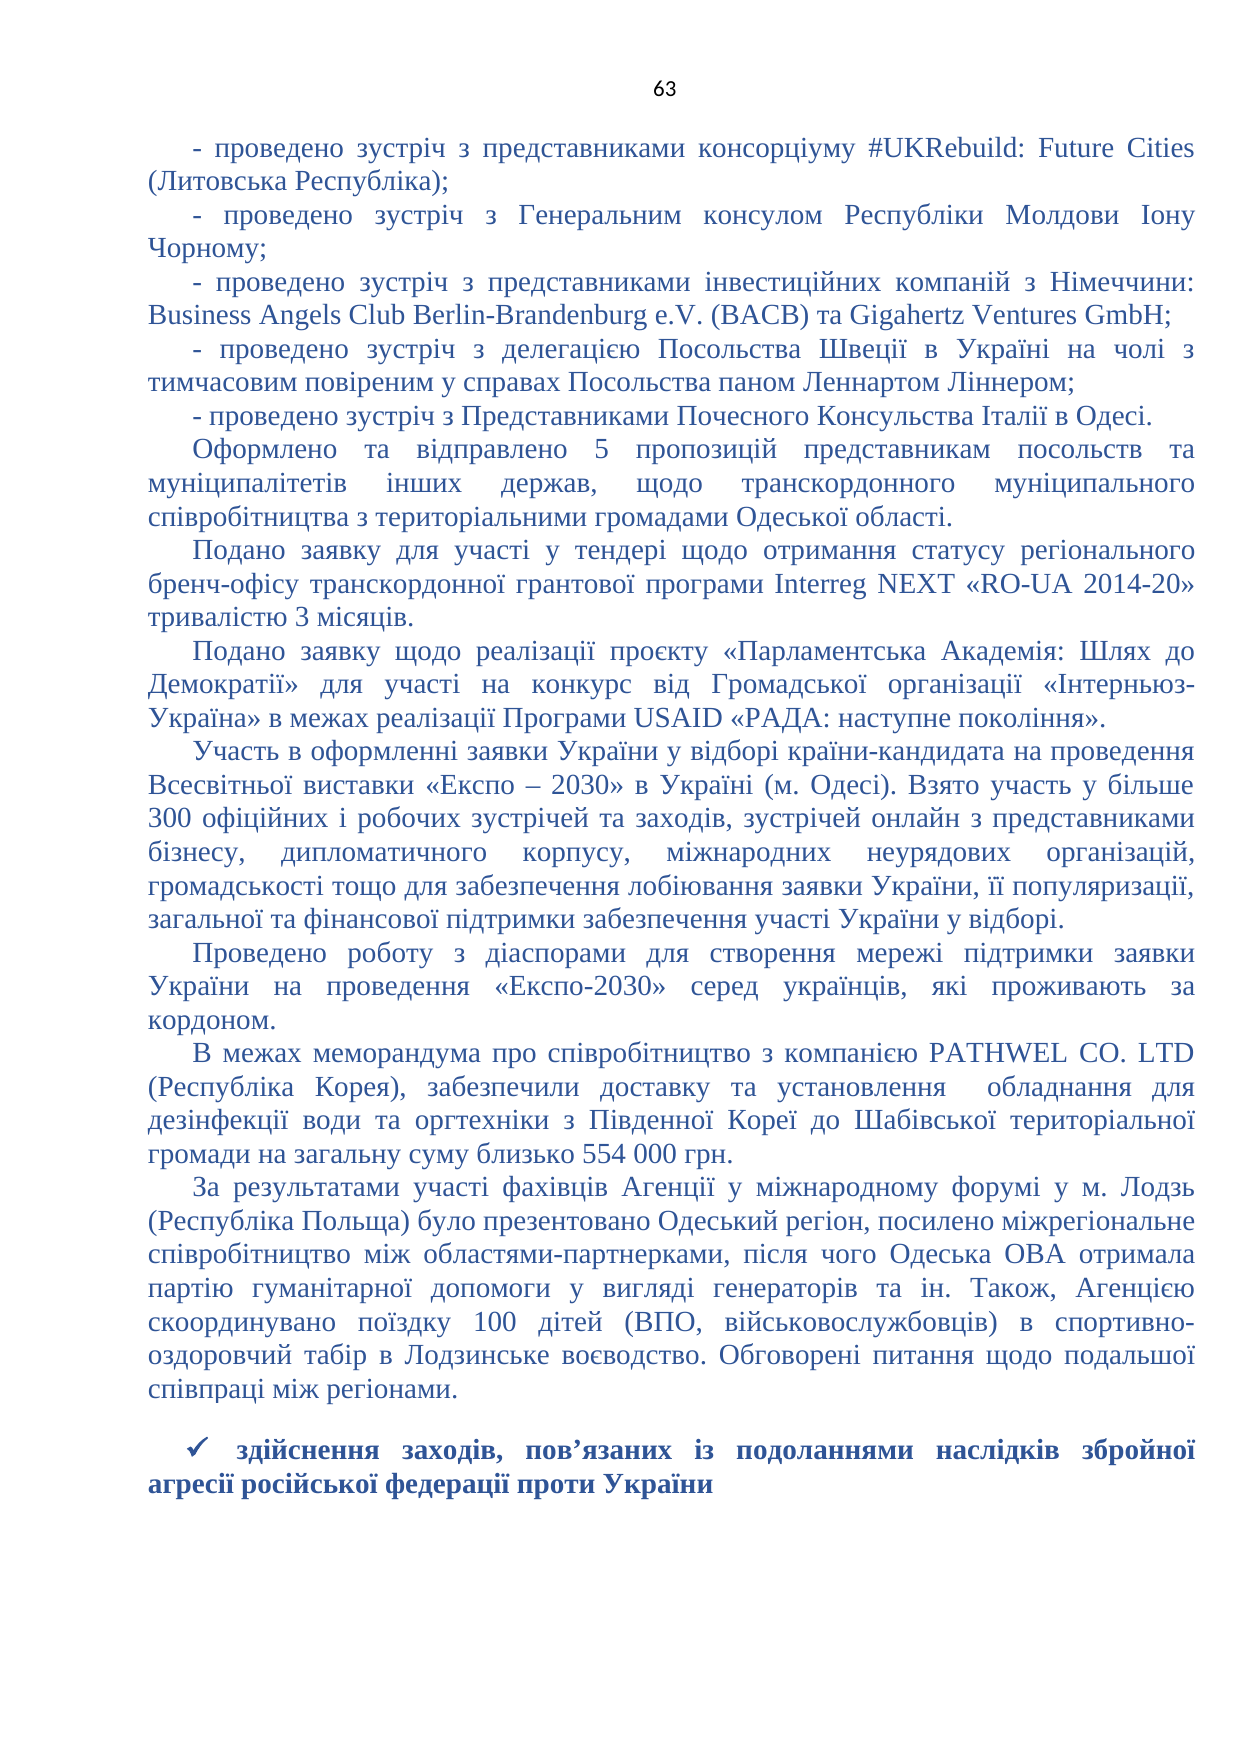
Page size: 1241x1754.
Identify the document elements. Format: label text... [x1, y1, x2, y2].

text - проведено зустріч з Генеральним консулом Республіки Молдови Іону Чорному; [148, 197, 1196, 264]
text - проведено зустріч з делегацією Посольства Швеції в Україні на чолі з тимчасовим повіреним у справах Посольства паном Леннартом Ліннером; [148, 331, 1196, 398]
text - проведено зустріч з представниками консорціуму #UKRebuild: Future Cities (Литовська Республіка); [148, 130, 1196, 197]
text Подано заявку для участі у тендері щодо отримання статусу регіонального бренч-офісу транскордонної грантової програми Interreg NEXT «RO-UA 2014-20» тривалістю 3 місяців. [148, 532, 1196, 633]
text Оформлено та відправлено 5 пропозицій представникам посольств та муніципалітетів інших держав, щодо транскордонного муніципального співробітництва з територіальними громадами Одеської області. [148, 432, 1196, 532]
text В межах меморандума про співробітництво з компанією PATHWEL CO. LTD (Республіка Корея), забезпечили доставку та установлення обладнання для дезінфекції води та оргтехніки з Південної Кореї до Шабівської територіальної громади на загальну суму близько 554 000 грн. [148, 1035, 1196, 1169]
text За результатами участі фахівців Агенції у міжнародному форумі у м. Лодзь (Республіка Польща) було презентовано Одеський регіон, посилено міжрегіональне співробітництво між областями-партнерками, після чого Одеська ОВА отримала партію гуманітарної допомоги у вигляді генераторів та ін. Також, Агенцією скоординувано поїздку 100 дітей (ВПО, військовослужбовців) в спортивно-оздоровчий табір в Лодзинське воєводство. Обговорені питання щодо подальшої співпраці між регіонами. [148, 1169, 1196, 1404]
text - проведено зустріч з представниками інвестиційних компаній з Німеччини: Business Angels Club Berlin-Brandenburg e.V. (BACB) та Gigahertz Ventures GmbH; [148, 264, 1196, 331]
text Подано заявку щодо реалізації проєкту «Парламентська Академія: Шлях до Демократії» для участі на конкурс від Громадської організації «Інтерньюз-Україна» в межах реалізації Програми USAID «РАДА: наступне покоління». [148, 633, 1196, 733]
text Проведено роботу з діаспорами для створення мережі підтримки заявки України на проведення «Експо-2030» серед українців, які проживають за кордоном. [148, 935, 1196, 1035]
text Участь в оформленні заявки України у відборі країни-кандидата на проведення Всесвітньої виставки «Експо – 2030» в Україні (м. Одесі). Взято участь у більше 300 офіційних і робочих зустрічей та заходів, зустрічей онлайн з представниками бізнесу, дипломатичного корпусу, міжнародних неурядових організацій, громадськості тощо для забезпечення лобіювання заявки України, її популяризації, загальної та фінансової підтримки забезпечення участі України у відборі. [148, 733, 1196, 935]
text - проведено зустріч з Представниками Почесного Консульства Італії в Одесі. [148, 398, 1196, 432]
list здійснення заходів, пов’язаних із подоланнями наслідків збройної агресії російської федерації проти України [148, 1432, 1196, 1499]
